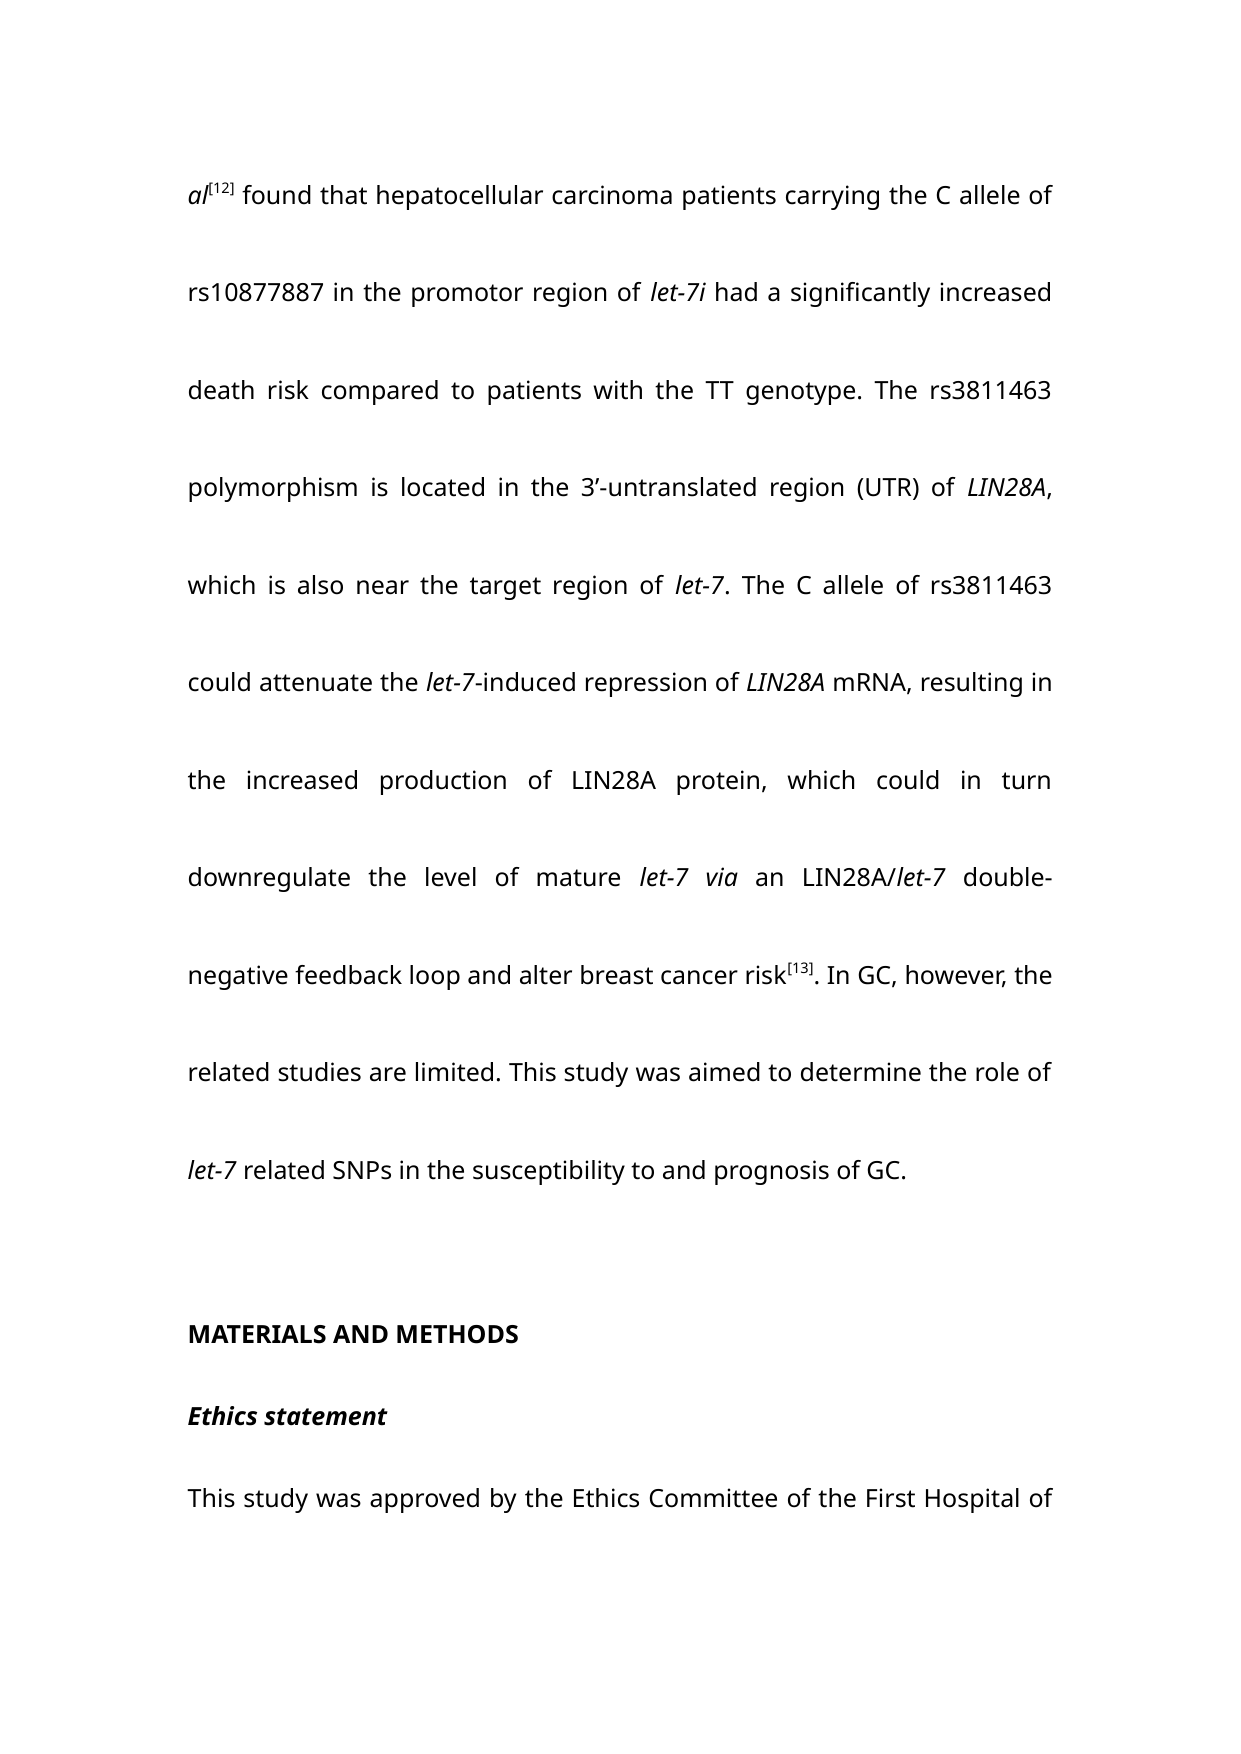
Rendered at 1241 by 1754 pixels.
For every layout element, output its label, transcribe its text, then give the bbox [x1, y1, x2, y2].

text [187, 162, 1053, 1202]
text Ethics statement [187, 1383, 1053, 1448]
text MATERIALS AND METHODS [187, 1301, 1053, 1366]
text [187, 1465, 1053, 1530]
